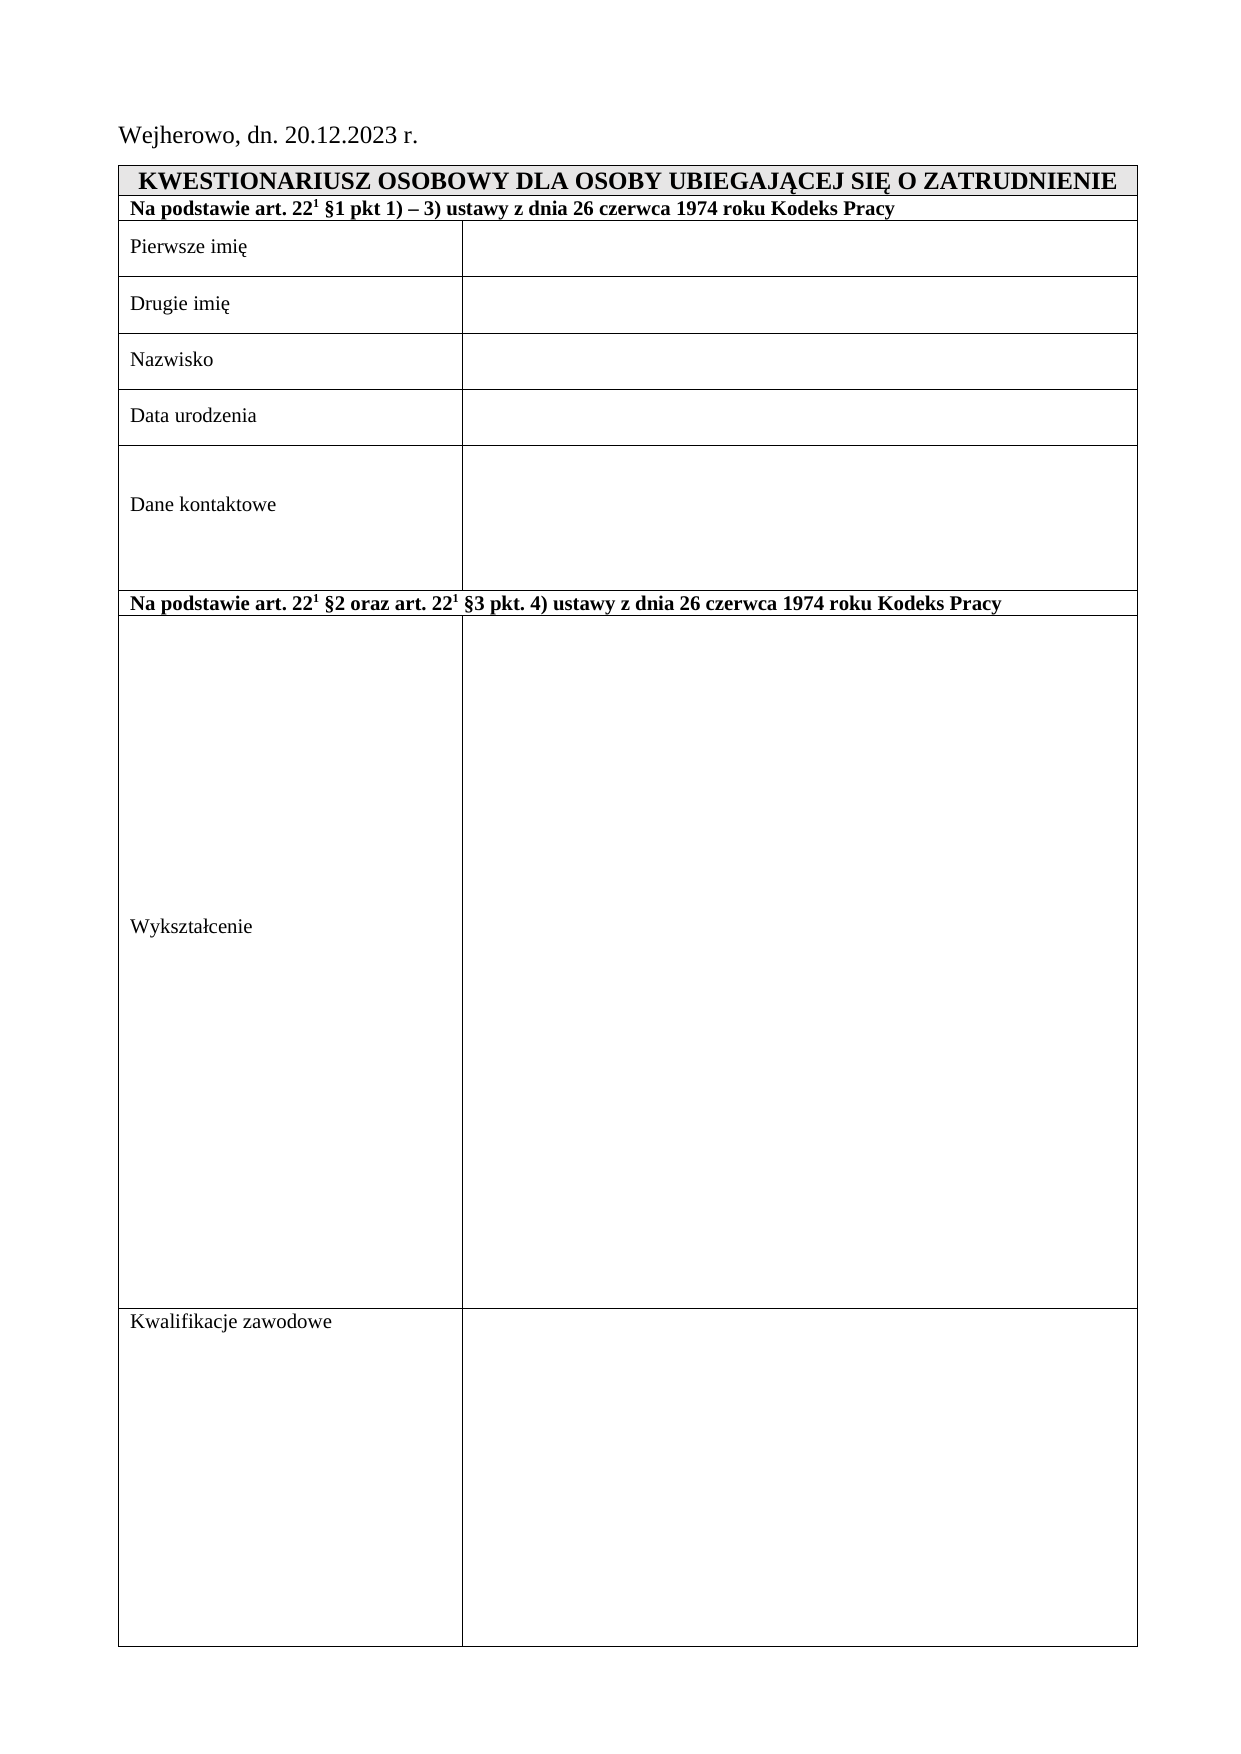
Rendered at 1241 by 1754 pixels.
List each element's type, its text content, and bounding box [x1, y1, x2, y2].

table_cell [119, 1309, 462, 1646]
table_cell Na podstawie art. 221 §1 pkt 1) – 3) ustawy z dnia 26 czerwca 1974 roku Kodeks Pracy [119, 196, 1137, 220]
table_cell [463, 390, 1137, 445]
table_cell [463, 446, 1137, 590]
table_cell [463, 334, 1137, 389]
table_cell Nazwisko [119, 334, 462, 389]
table_cell Wykształcenie [119, 616, 462, 1308]
table_cell Dane kontaktowe [119, 446, 462, 590]
table_cell Na podstawie art. 221 §2 oraz art. 221 §3 pkt. 4) ustawy z dnia 26 czerwca 1974 roku Kodeks Pracy [119, 591, 1137, 615]
table_cell [463, 277, 1137, 332]
table_cell Drugie imię [119, 277, 462, 332]
table_cell [463, 1309, 1137, 1646]
table_cell Data urodzenia [119, 390, 462, 445]
text Wejherowo, dn. 20.12.2023 r. [118, 118, 1122, 149]
table_cell [463, 616, 1137, 1308]
table_header KWESTIONARIUSZ OSOBOWY DLA OSOBY UBIEGAJĄCEJ SIĘ O ZATRUDNIENIE [119, 166, 1137, 195]
table_cell Pierwsze imię [119, 221, 462, 276]
table_cell [463, 221, 1137, 276]
